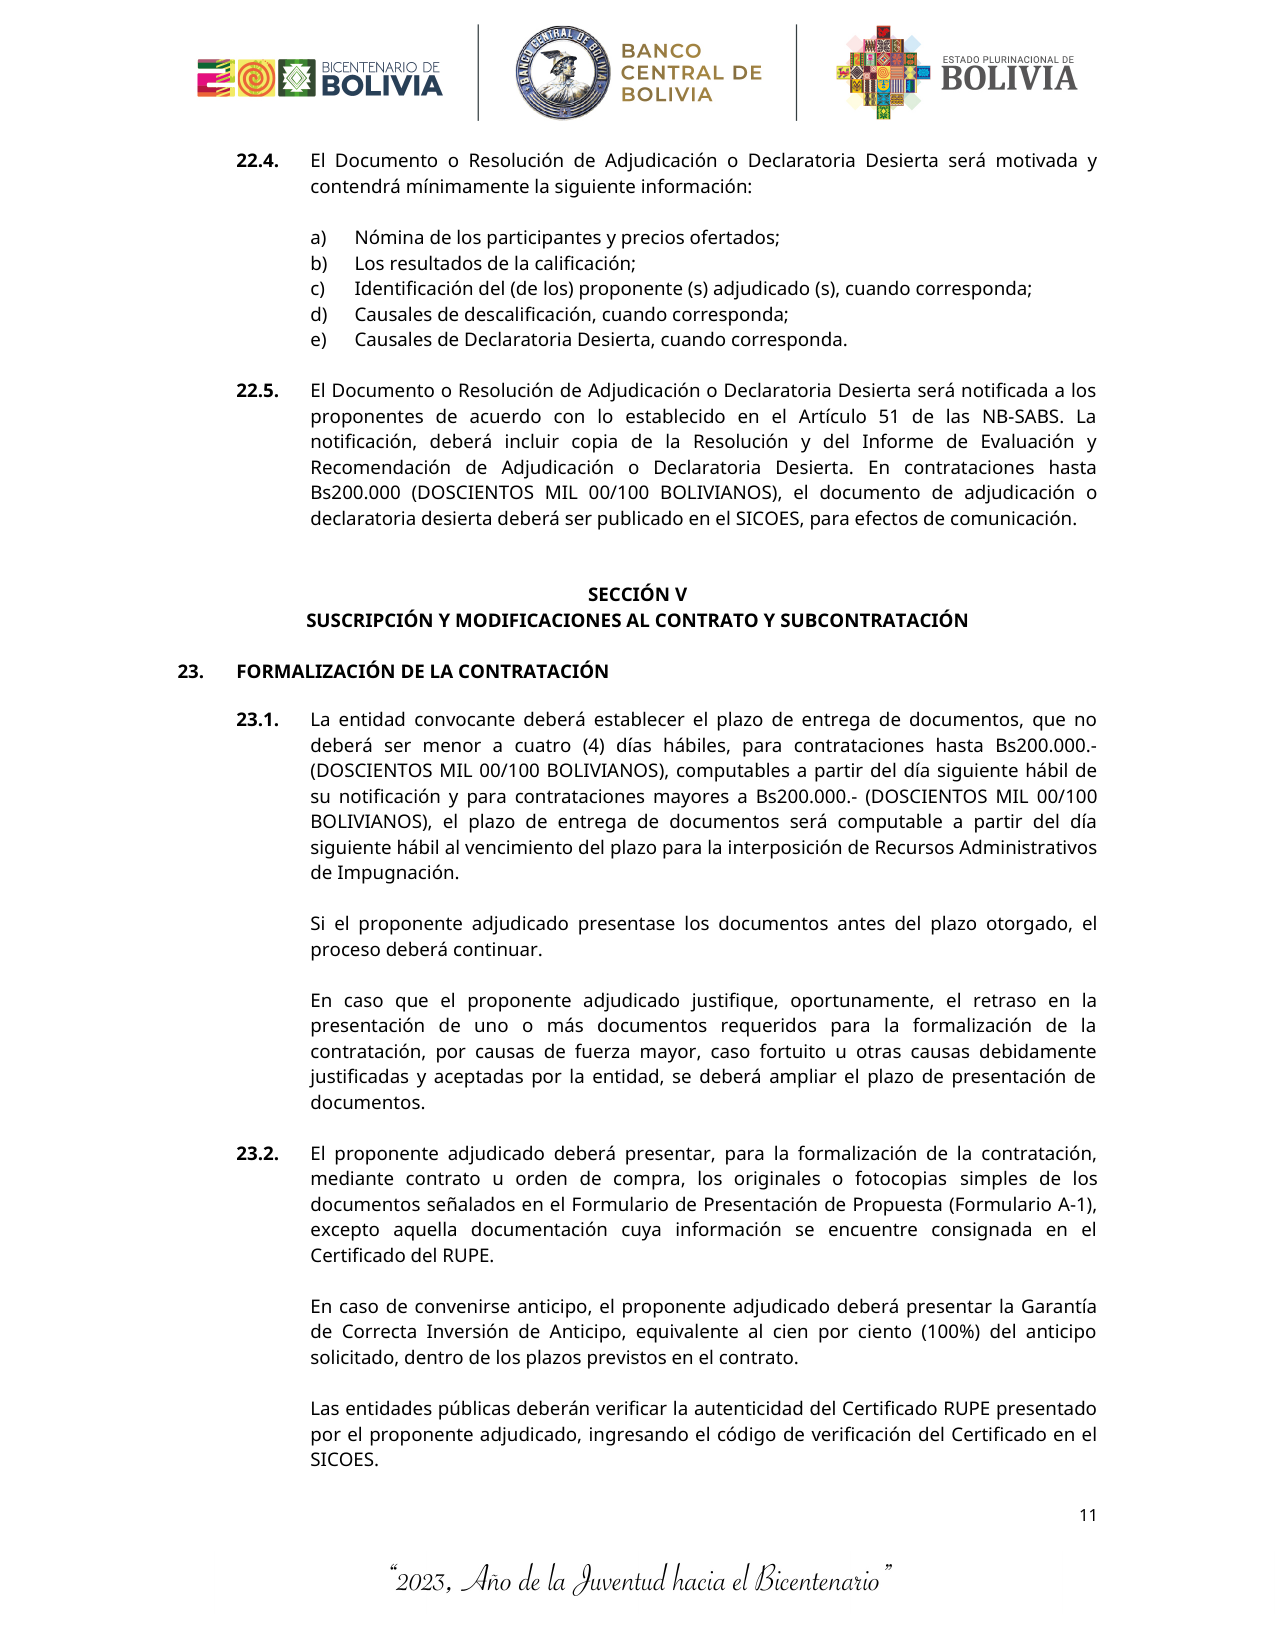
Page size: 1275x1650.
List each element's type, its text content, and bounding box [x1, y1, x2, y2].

text SUSCRIPCIÓN Y MODIFICACIONES AL CONTRATO Y SUBCONTRATACIÓN [177, 607, 1098, 633]
list Identificación del (de los) proponente (s) adjudicado (s), cuando corresponda; [251, 275, 1098, 301]
text En caso que el proponente adjudicado justifique, oportunamente, el retraso en la presentación de uno o más documentos requeridos para la formalización de la contratación, por causas de fuerza mayor, caso fortuito u otras causas debidamente justificadas y aceptadas por la entidad, se deberá ampliar el plazo de presentación de documentos. [236, 987, 1098, 1115]
subtitle En caso de convenirse anticipo, el proponente adjudicado deberá presentar la Garantía de Correcta Inversión de Anticipo, equivalente al cien por ciento (100%) del anticipo solicitado, dentro de los plazos previstos en el contrato. [310, 1293, 1098, 1370]
subtitle La entidad convocante deberá establecer el plazo de entrega de documentos, que no deberá ser menor a cuatro (4) días hábiles, para contrataciones hasta Bs200.000.- (DOSCIENTOS MIL 00/100 BOLIVIANOS), computables a partir del día siguiente hábil de su notificación y para contrataciones mayores a Bs200.000.- (DOSCIENTOS MIL 00/100 BOLIVIANOS), el plazo de entrega de documentos será computable a partir del día siguiente hábil al vencimiento del plazo para la interposición de Recursos Administrativos de Impugnación. [236, 706, 1098, 885]
list Causales de Declaratoria Desierta, cuando corresponda. [251, 326, 1098, 352]
subtitle Si el proponente adjudicado presentase los documentos antes del plazo otorgado, el proceso deberá continuar. [310, 911, 1098, 962]
list Las entidades públicas deberán verificar la autenticidad del Certificado RUPE presentado por el proponente adjudicado, ingresando el código de verificación del Certificado en el SICOES. [251, 1395, 1098, 1472]
list Nómina de los participantes y precios ofertados; [251, 224, 1098, 250]
subtitle El Documento o Resolución de Adjudicación o Declaratoria Desierta será notificada a los proponentes de acuerdo con lo establecido en el Artículo 51 de las NB-SABS. La notificación, deberá incluir copia de la Resolución y del Informe de Evaluación y Recomendación de Adjudicación o Declaratoria Desierta. En contrataciones hasta Bs200.000 (DOSCIENTOS MIL 00/100 BOLIVIANOS), el documento de adjudicación o declaratoria desierta deberá ser publicado en el SICOES, para efectos de comunicación. [236, 377, 1098, 531]
list Causales de descalificación, cuando corresponda; [251, 301, 1098, 326]
text SECCIÓN V [177, 582, 1098, 607]
picture [0, 8, 1275, 124]
subtitle El Documento o Resolución de Adjudicación o Declaratoria Desierta será motivada y contendrá mínimamente la siguiente información: [236, 148, 1098, 199]
subtitle FORMALIZACIÓN DE LA CONTRATACIÓN [177, 658, 1098, 684]
subtitle El proponente adjudicado deberá presentar, para la formalización de la contratación, mediante contrato u orden de compra, los originales o fotocopias simples de los documentos señalados en el Formulario de Presentación de Propuesta (Formulario A-1), excepto aquella documentación cuya información se encuentre consignada en el Certificado del RUPE. [236, 1140, 1098, 1268]
picture [3, 1551, 1275, 1614]
list Los resultados de la calificación; [251, 250, 1098, 275]
